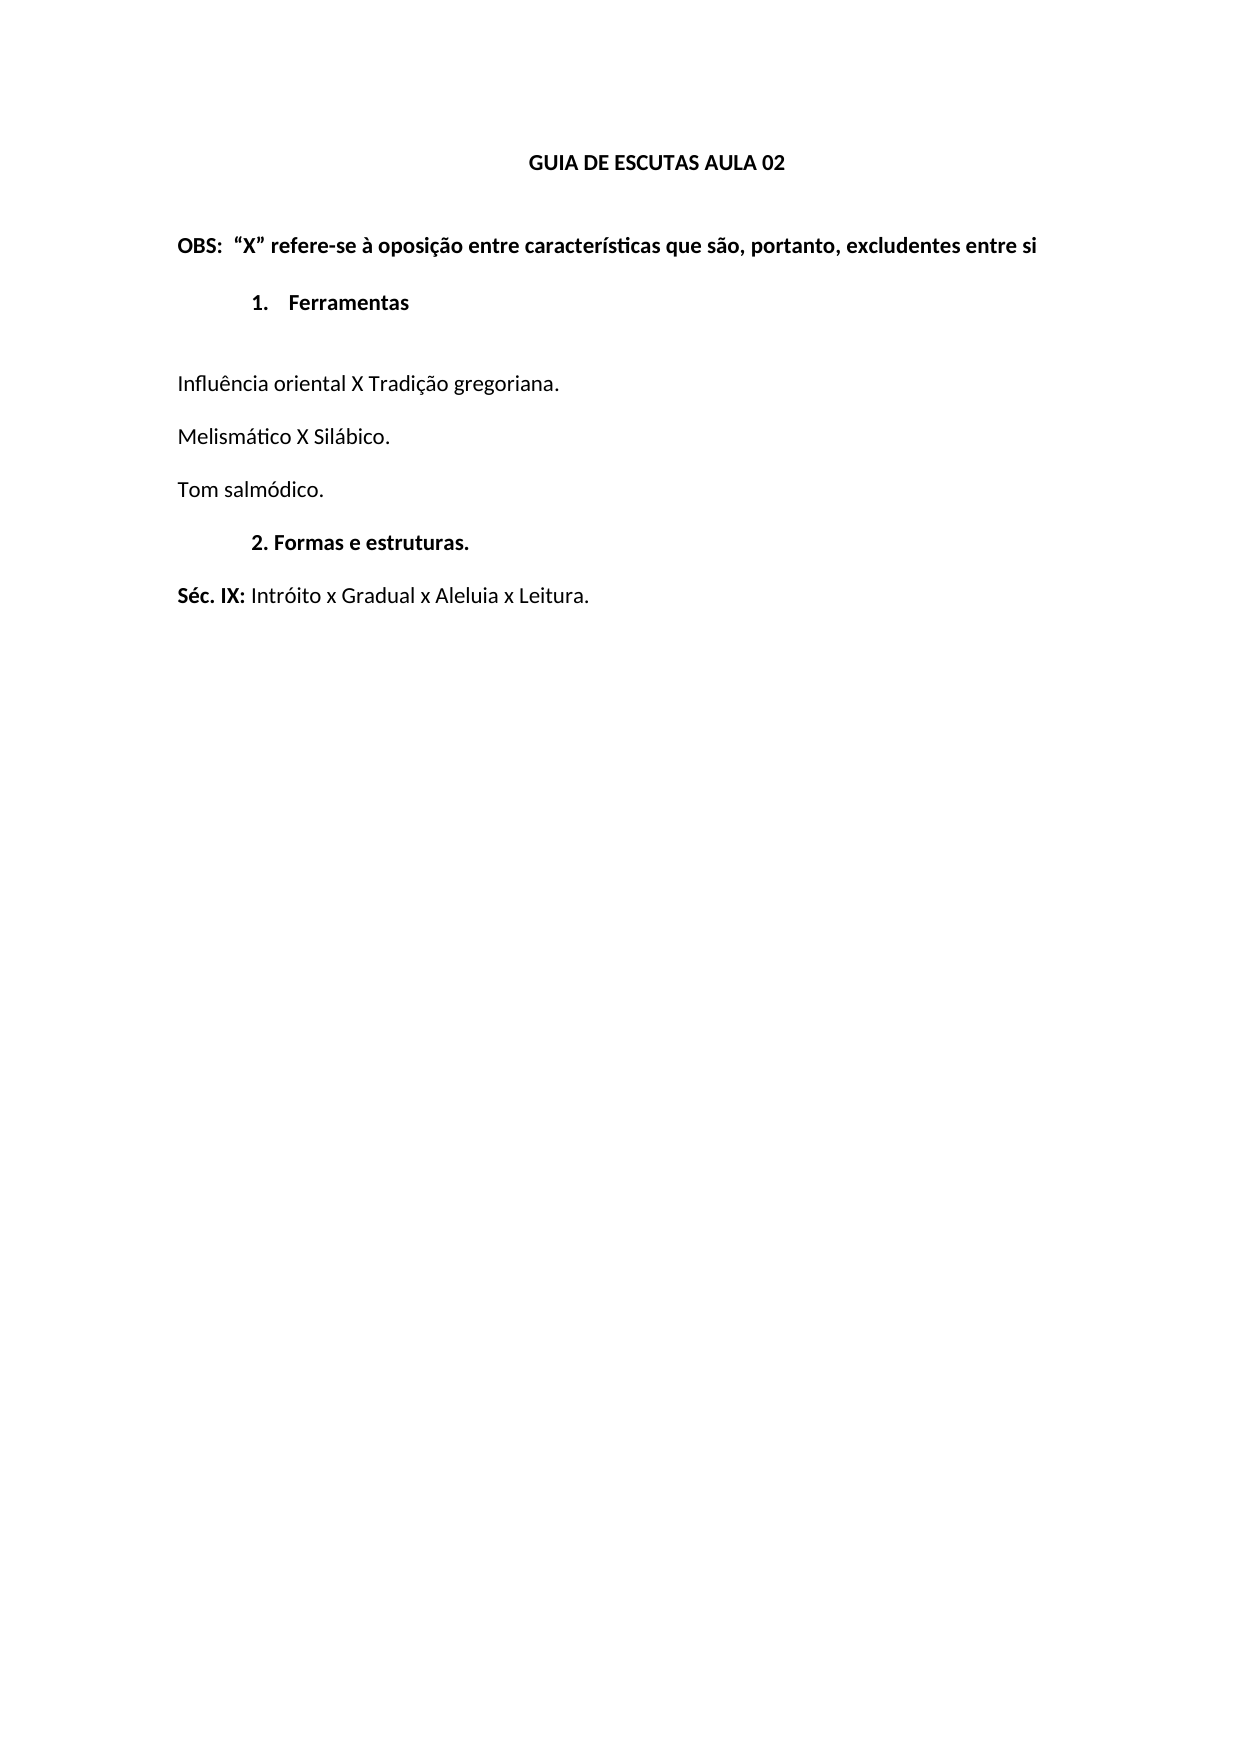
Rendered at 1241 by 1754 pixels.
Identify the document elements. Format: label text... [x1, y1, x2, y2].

text OBS: “X” refere-se à oposição entre características que são, portanto, excludentes entre si [177, 232, 1063, 260]
text 2. Formas e estruturas. [177, 528, 1063, 556]
text Tom salmódico. [177, 475, 1063, 503]
text Melismático X Silábico. [177, 422, 1063, 450]
text GUIA DE ESCUTAS AULA 02 [251, 148, 1063, 176]
list Ferramentas [251, 288, 1063, 316]
text Séc. IX: Intróito x Gradual x Aleluia x Leitura. [177, 581, 1063, 609]
text Influência oriental X Tradição gregoriana. [177, 369, 1063, 397]
